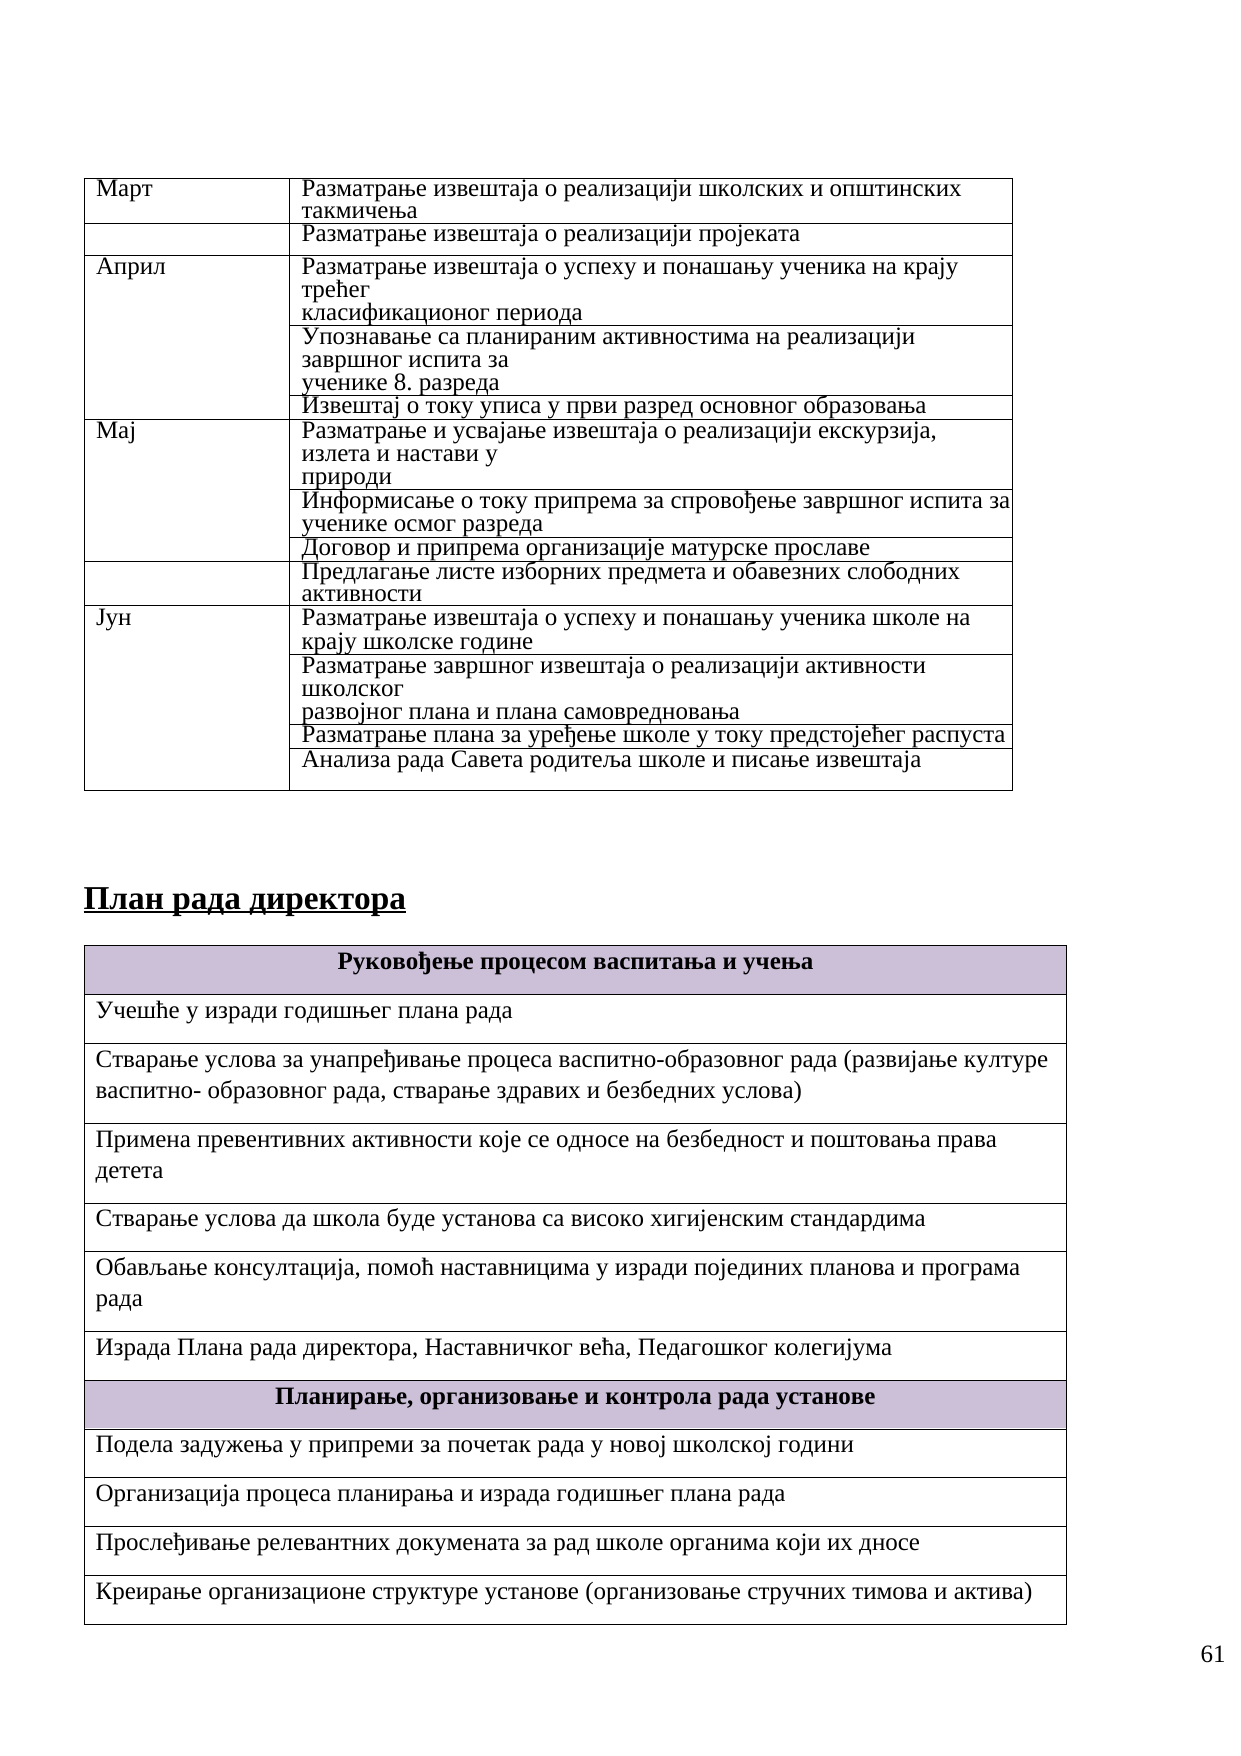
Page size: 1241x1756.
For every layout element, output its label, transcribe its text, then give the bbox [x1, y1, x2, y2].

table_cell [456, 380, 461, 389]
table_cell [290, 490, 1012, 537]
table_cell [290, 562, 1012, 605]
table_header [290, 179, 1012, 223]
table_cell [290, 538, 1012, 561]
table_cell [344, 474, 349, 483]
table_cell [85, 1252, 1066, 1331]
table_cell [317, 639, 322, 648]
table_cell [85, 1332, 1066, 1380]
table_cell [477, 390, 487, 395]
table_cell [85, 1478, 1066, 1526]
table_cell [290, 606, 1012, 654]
subtitle План рада директора [83, 878, 1142, 916]
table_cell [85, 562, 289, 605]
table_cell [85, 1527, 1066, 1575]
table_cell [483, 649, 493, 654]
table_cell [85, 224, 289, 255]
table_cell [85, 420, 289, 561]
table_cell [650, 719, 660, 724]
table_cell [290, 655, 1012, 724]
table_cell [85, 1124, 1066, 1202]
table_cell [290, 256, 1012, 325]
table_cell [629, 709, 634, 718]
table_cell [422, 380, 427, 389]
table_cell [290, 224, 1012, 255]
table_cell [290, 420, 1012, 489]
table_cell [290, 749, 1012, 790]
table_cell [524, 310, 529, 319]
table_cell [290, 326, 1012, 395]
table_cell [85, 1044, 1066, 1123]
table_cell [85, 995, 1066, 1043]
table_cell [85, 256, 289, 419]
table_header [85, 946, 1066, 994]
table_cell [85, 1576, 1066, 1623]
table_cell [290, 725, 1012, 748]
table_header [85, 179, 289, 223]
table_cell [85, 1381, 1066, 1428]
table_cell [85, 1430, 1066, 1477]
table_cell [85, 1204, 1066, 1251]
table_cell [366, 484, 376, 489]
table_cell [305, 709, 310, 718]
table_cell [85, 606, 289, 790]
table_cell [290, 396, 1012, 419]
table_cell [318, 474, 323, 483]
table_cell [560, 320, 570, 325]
